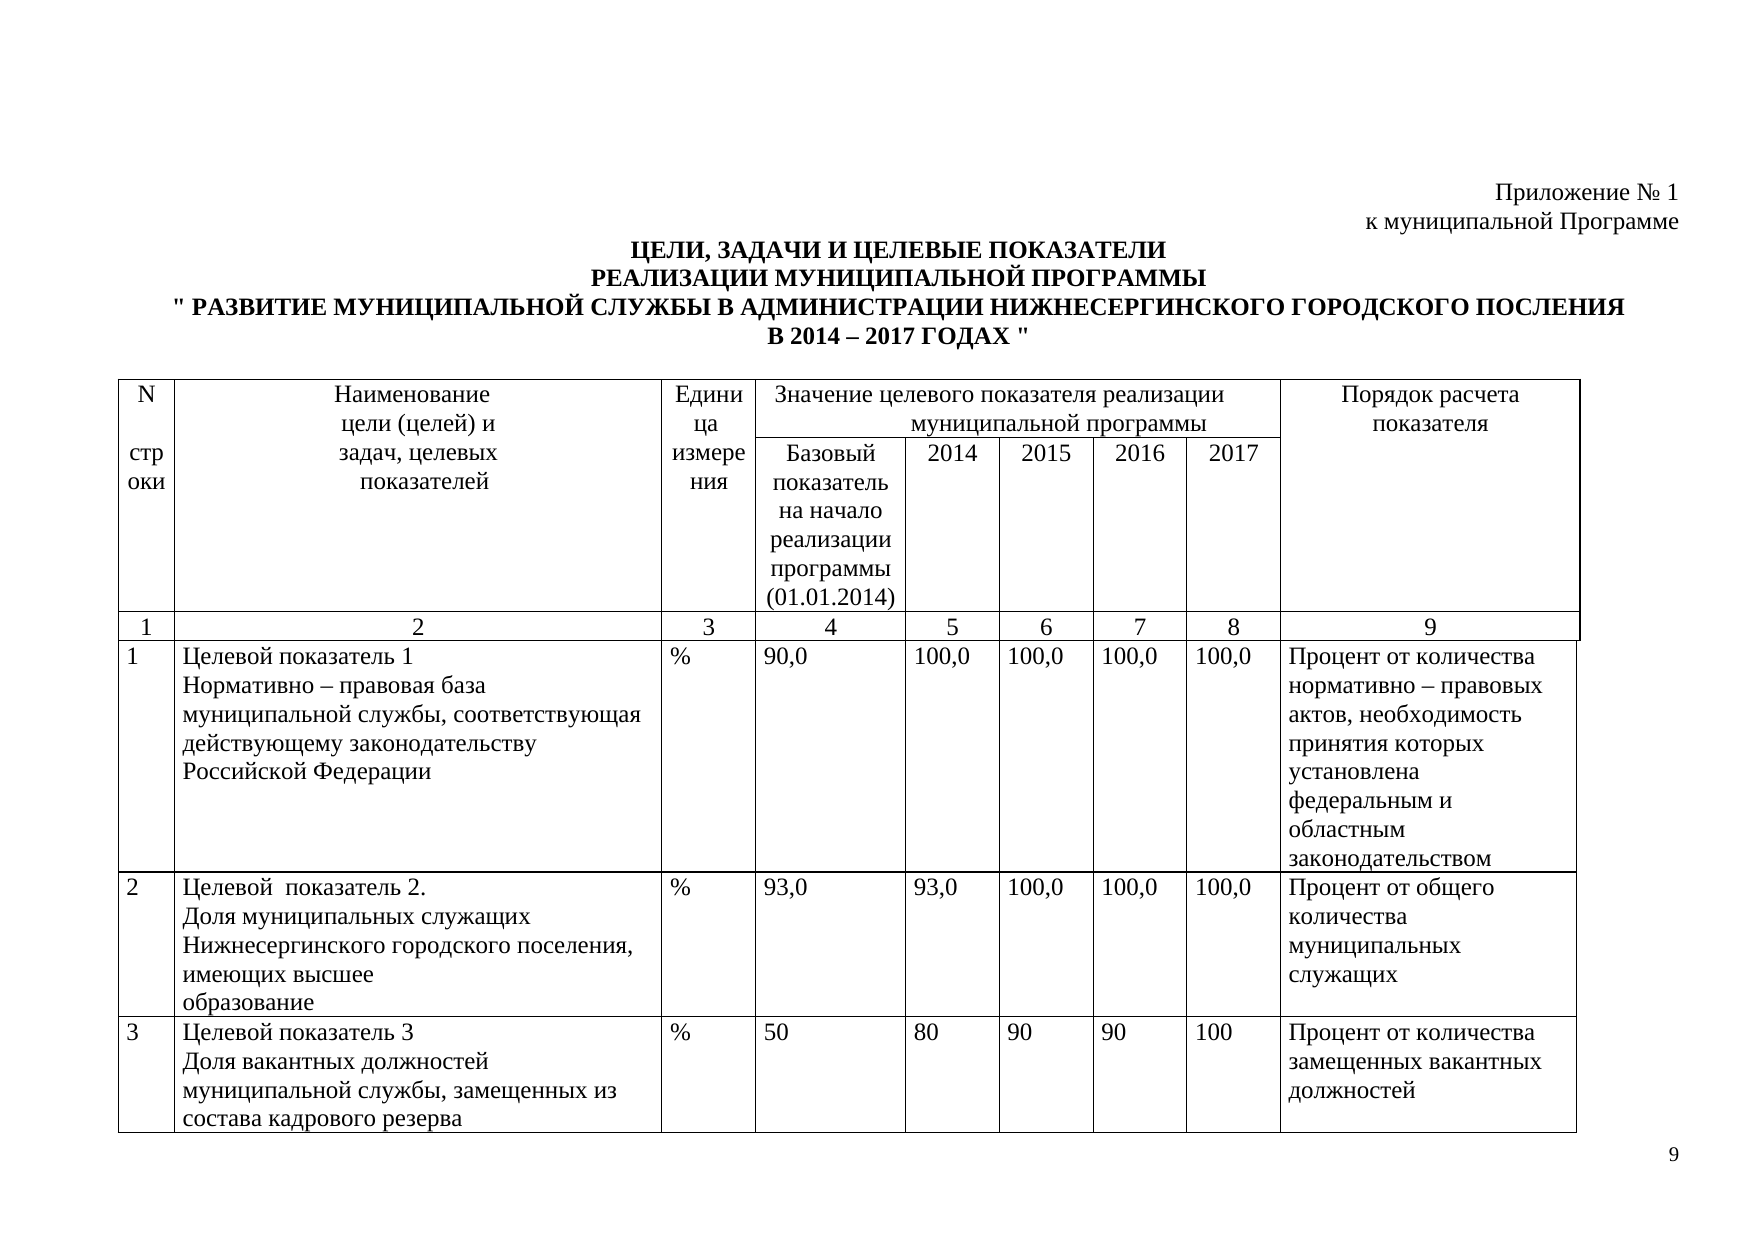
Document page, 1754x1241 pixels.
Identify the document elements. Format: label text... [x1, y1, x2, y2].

table_header Наименование цели (целей) и задач, целевых показателей [175, 380, 661, 611]
table_cell 100 [1187, 1017, 1280, 1132]
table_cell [175, 1017, 661, 1132]
table_cell % [662, 873, 755, 1016]
table_cell 80 [906, 1017, 999, 1132]
table_cell 100,0 [1094, 873, 1186, 1016]
table_cell Целевой показатель 1 Нормативно – правовая база муниципальной службы, соответствующая действующему законодательству Российской Федерации [175, 641, 661, 871]
table_cell 8 [1187, 612, 1280, 640]
table_header Порядок расчета показателя [1281, 380, 1579, 611]
table_cell 2015 [1000, 438, 1093, 611]
table_cell 93,0 [906, 873, 999, 1016]
table_cell 100,0 [1187, 641, 1280, 871]
table_header Единица измерения [662, 380, 755, 611]
table_cell 1 [119, 641, 174, 871]
table_cell 4 [756, 612, 905, 640]
table_cell 2014 [906, 438, 999, 611]
table_cell Процент от количества нормативно – правовых актов, необходимость принятия которых установлена федеральным и областным законодательством [1281, 641, 1576, 871]
table_cell 9 [1281, 612, 1579, 640]
table_cell Целевой показатель 2. Доля муниципальных служащих Нижнесергинского городского поселения, имеющих высшее образование [175, 873, 661, 1016]
text к муниципальной Программе [118, 206, 1679, 235]
text РЕАЛИЗАЦИИ МУНИЦИПАЛЬНОЙ ПРОГРАММЫ [118, 263, 1679, 292]
table_cell % [662, 1017, 755, 1132]
table_cell 100,0 [906, 641, 999, 871]
text В 2014 – 2017 ГОДАХ " [118, 321, 1679, 350]
table_cell 2 [175, 612, 661, 640]
table_cell 90 [1000, 1017, 1093, 1132]
table_cell 50 [756, 1017, 905, 1132]
text " РАЗВИТИЕ МУНИЦИПАЛЬНОЙ СЛУЖБЫ В АДМИНИСТРАЦИИ НИЖНЕСЕРГИНСКОГО ГОРОДСКОГО ПОСЛЕНИЯ [118, 292, 1679, 321]
text Приложение № 1 [118, 177, 1679, 206]
table_cell 2016 [1094, 438, 1186, 611]
table_cell 2 [119, 873, 174, 1016]
table_cell 100,0 [1000, 641, 1093, 871]
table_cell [1281, 1017, 1576, 1132]
table_cell 6 [1000, 612, 1093, 640]
table_cell 3 [662, 612, 755, 640]
table_cell 100,0 [1000, 873, 1093, 1016]
table_cell % [662, 641, 755, 871]
text ЦЕЛИ, ЗАДАЧИ И ЦЕЛЕВЫЕ ПОКАЗАТЕЛИ [118, 235, 1679, 263]
table_cell 3 [119, 1017, 174, 1132]
table_cell Процент от общего количества муниципальных служащих [1281, 873, 1576, 1016]
table_header Значение целевого показателя реализации муниципальной программы [756, 380, 1280, 437]
table_cell 5 [906, 612, 999, 640]
table_cell 1 [119, 612, 174, 640]
table_cell 100,0 [1094, 641, 1186, 871]
table_cell 2017 [1187, 438, 1280, 611]
table_cell 7 [1094, 612, 1186, 640]
table_cell Базовый показатель на начало реализации программы (01.01.2014) [756, 438, 905, 611]
table_cell 90 [1094, 1017, 1186, 1132]
table_cell 100,0 [1187, 873, 1280, 1016]
table_cell 90,0 [756, 641, 905, 871]
table_cell 93,0 [756, 873, 905, 1016]
table_header N строки [119, 380, 174, 611]
